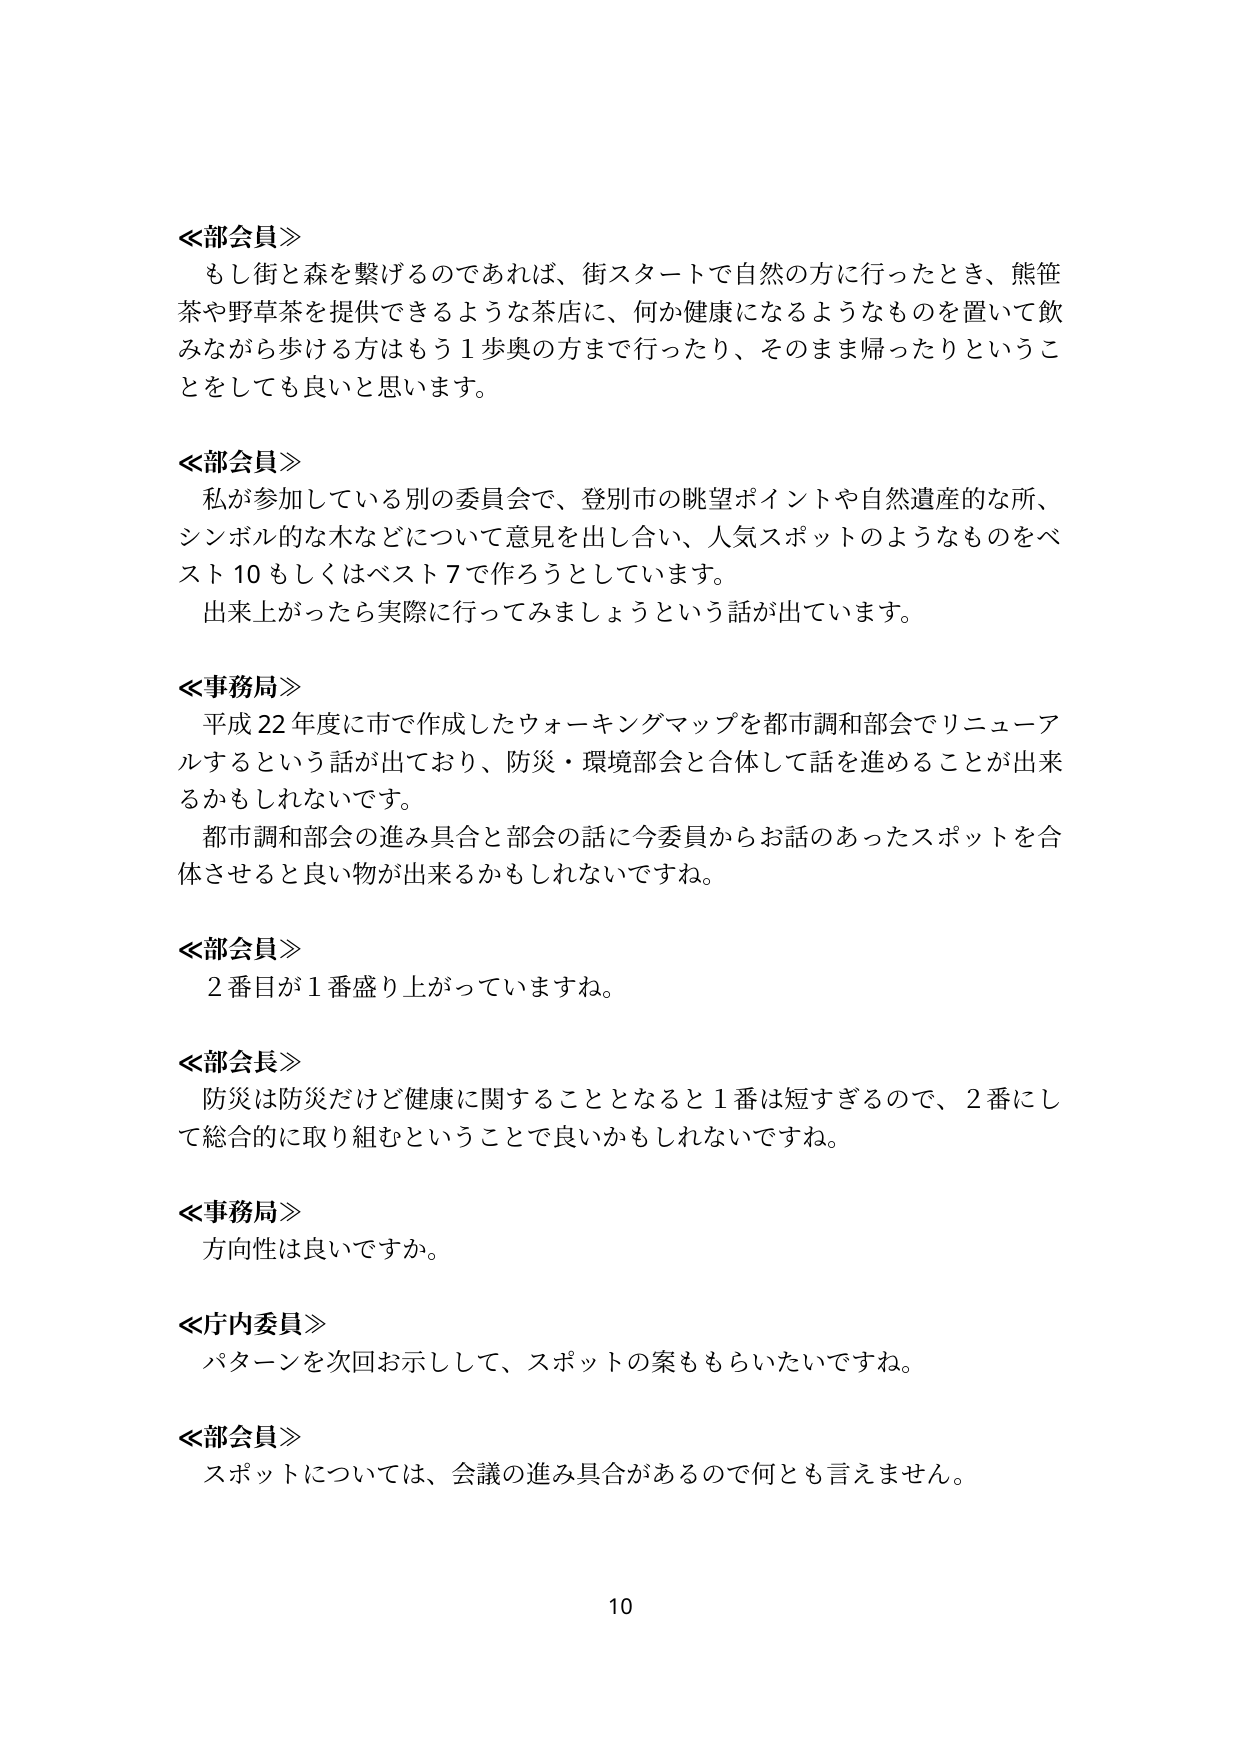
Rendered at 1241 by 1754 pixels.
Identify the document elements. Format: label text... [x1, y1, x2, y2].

text ≪事務局≫ [177, 1192, 1063, 1229]
text ≪部会員≫ [177, 217, 1063, 254]
text 出来上がったら実際に行ってみましょうという話が出ています。 [177, 592, 1063, 629]
text ≪部会員≫ [177, 929, 1063, 967]
text 私が参加している別の委員会で、登別市の眺望ポイントや自然遺産的な所、シンボル的な木などについて意見を出し合い、人気スポットのようなものをベスト10もしくはベスト7で作ろうとしています。 [177, 479, 1063, 592]
text ２番目が１番盛り上がっていますね。 [177, 967, 1063, 1004]
text ≪庁内委員≫ [177, 1304, 1063, 1342]
text パターンを次回お示しして、スポットの案ももらいたいですね。 [177, 1342, 1063, 1379]
text 都市調和部会の進み具合と部会の話に今委員からお話のあったスポットを合体させると良い物が出来るかもしれないですね。 [177, 817, 1063, 892]
text ≪部会長≫ [177, 1042, 1063, 1079]
text ≪部会員≫ [177, 1417, 1063, 1454]
text ≪部会員≫ [177, 442, 1063, 479]
text 平成22年度に市で作成したウォーキングマップを都市調和部会でリニューアルするという話が出ており、防災・環境部会と合体して話を進めることが出来るかもしれないです。 [177, 704, 1063, 817]
text ≪事務局≫ [177, 667, 1063, 704]
text 方向性は良いですか。 [177, 1229, 1063, 1267]
text スポットについては、会議の進み具合があるので何とも言えません。 [177, 1454, 1063, 1492]
text 防災は防災だけど健康に関することとなると１番は短すぎるので、２番にして総合的に取り組むということで良いかもしれないですね。 [177, 1079, 1063, 1154]
text もし街と森を繋げるのであれば、街スタートで自然の方に行ったとき、熊笹茶や野草茶を提供できるような茶店に、何か健康になるようなものを置いて飲みながら歩ける方はもう１歩奥の方まで行ったり、そのまま帰ったりということをしても良いと思います。 [177, 254, 1063, 404]
